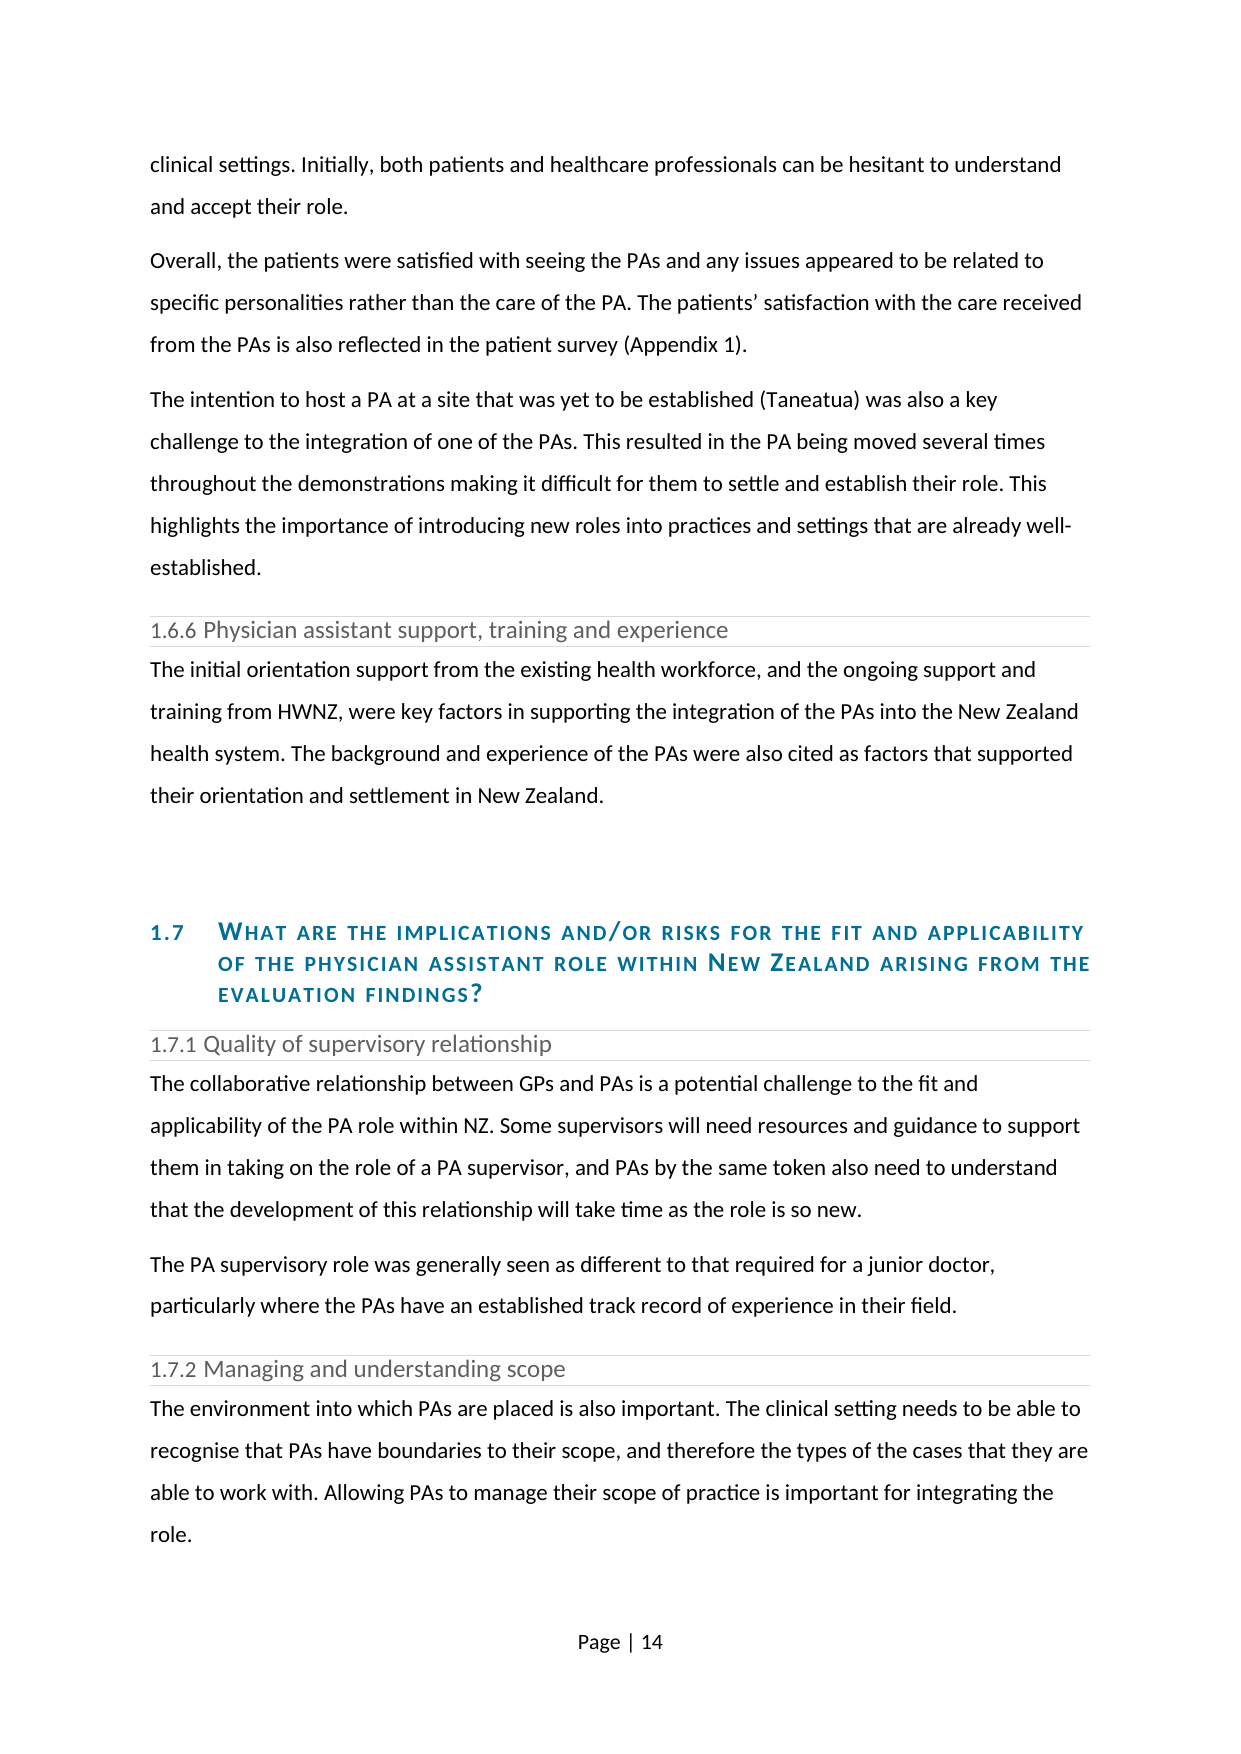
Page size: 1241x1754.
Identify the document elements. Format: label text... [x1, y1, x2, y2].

text The PA supervisory role was generally seen as different to that required for a junior doctor, particularly where the PAs have an established track record of experience in their field. [150, 1250, 1090, 1320]
text The initial orientation support from the existing health workforce, and the ongoing support and training from HWNZ, were key factors in supporting the integration of the PAs into the New Zealand health system. The background and experience of the PAs were also cited as factors that supported their orientation and settlement in New Zealand. [150, 655, 1090, 809]
text The environment into which PAs are placed is also important. The clinical setting needs to be able to recognise that PAs have boundaries to their scope, and therefore the types of the cases that they are able to work with. Allowing PAs to manage their scope of practice is important for integrating the role. [150, 1394, 1090, 1548]
subtitle Physician assistant support, training and experience [150, 617, 1090, 646]
subtitle Managing and understanding scope [150, 1356, 1090, 1385]
text The collaborative relationship between GPs and PAs is a potential challenge to the fit and applicability of the PA role within NZ. Some supervisors will need resources and guidance to support them in taking on the role of a PA supervisor, and PAs by the same token also need to understand that the development of this relationship will take time as the role is so new. [150, 1069, 1090, 1223]
text The intention to host a PA at a site that was yet to be established (Taneatua) was also a key challenge to the integration of one of the PAs. This resulted in the PA being moved several times throughout the demonstrations making it difficult for them to settle and establish their role. This highlights the importance of introducing new roles into practices and settings that are already well-established. [150, 385, 1090, 581]
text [150, 150, 1090, 220]
subtitle Quality of supervisory relationship [150, 1031, 1090, 1060]
subtitle What are the implications and/or risks for the fit and applicability of the physician assistant role within New Zealand arising from the evaluation findings? [150, 915, 1090, 1009]
text Overall, the patients were satisfied with seeing the PAs and any issues appeared to be related to specific personalities rather than the care of the PA. The patients’ satisfaction with the care received from the PAs is also reflected in the patient survey (Appendix 1). [150, 246, 1090, 358]
